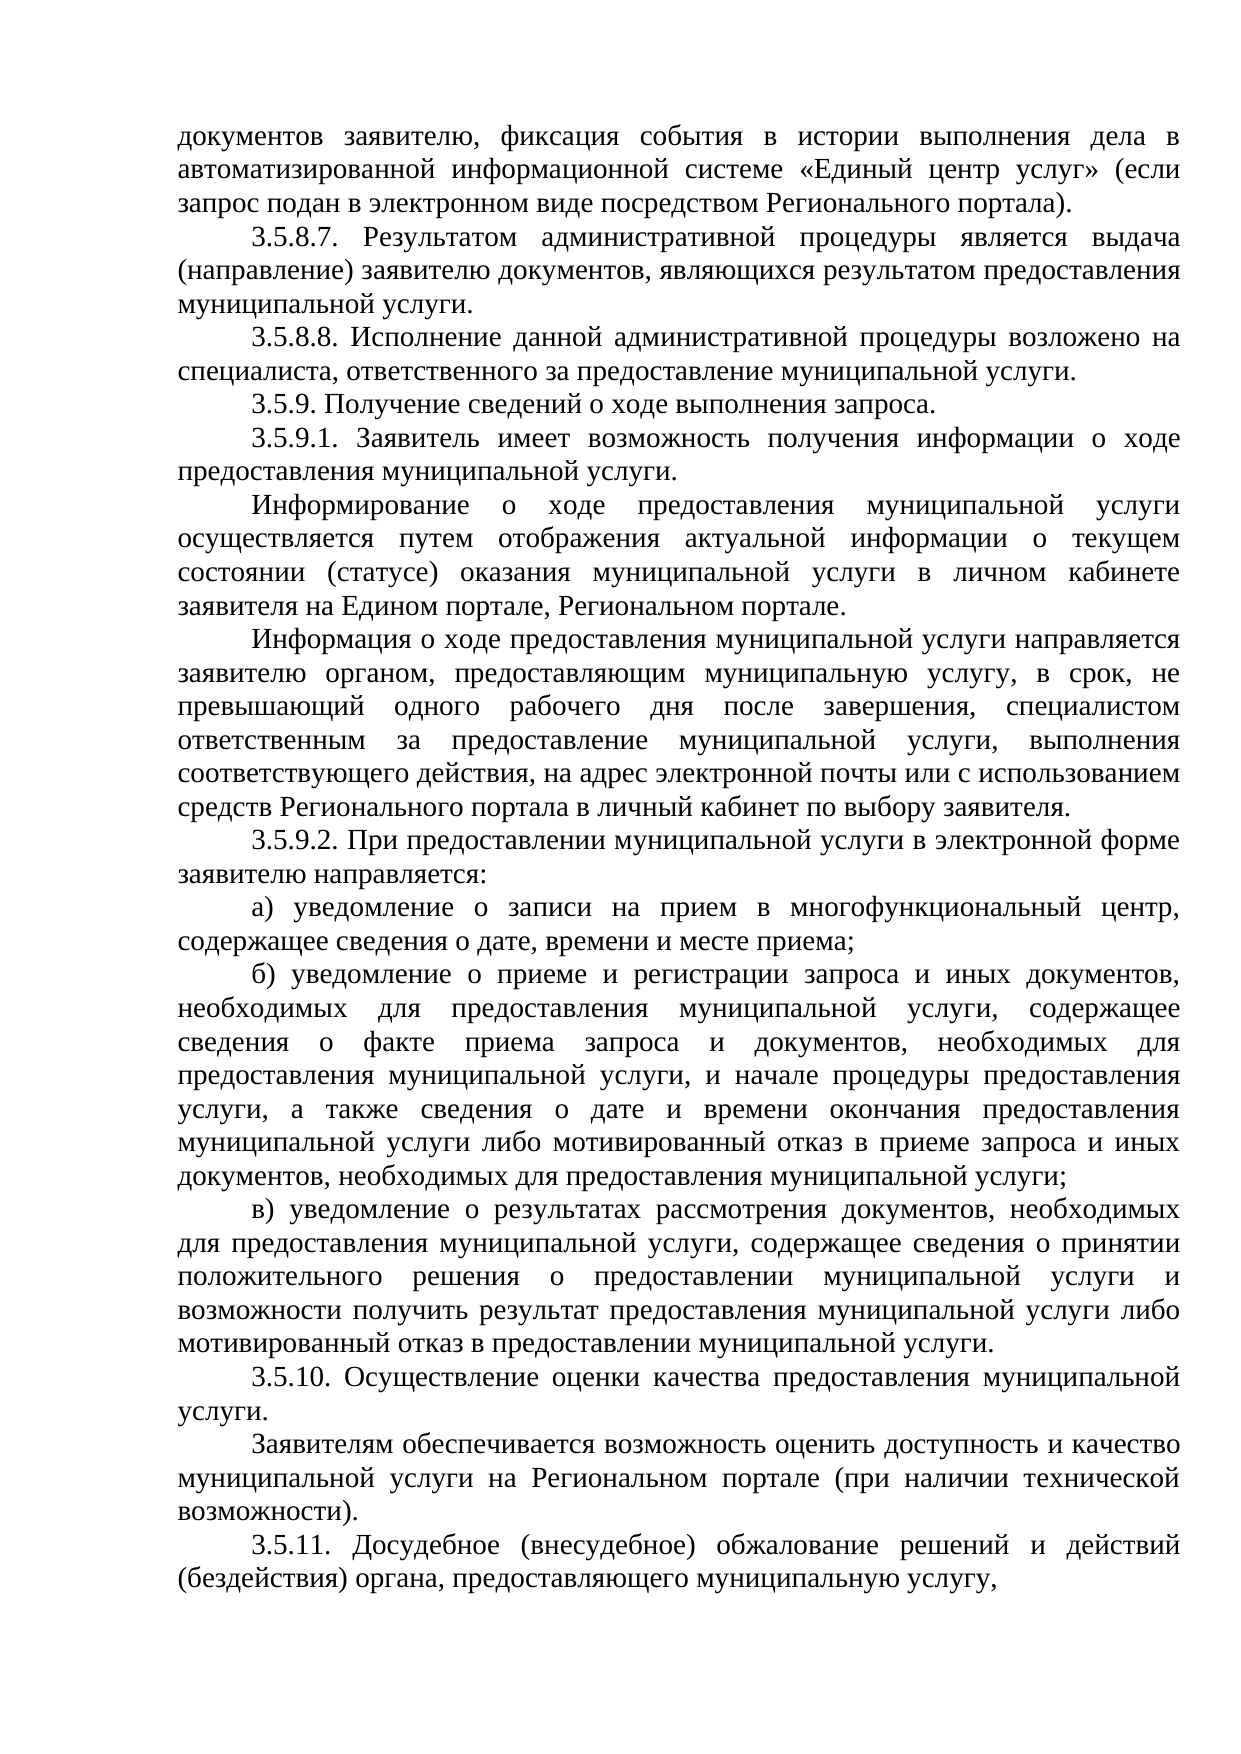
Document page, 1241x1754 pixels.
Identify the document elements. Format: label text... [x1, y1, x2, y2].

text 3.5.10. Осуществление оценки качества предоставления муниципальной услуги. [177, 1359, 1181, 1426]
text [177, 118, 1181, 219]
text в) уведомление о результатах рассмотрения документов, необходимых для предоставления муниципальной услуги, содержащее сведения о принятии положительного решения о предоставлении муниципальной услуги и возможности получить результат предоставления муниципальной услуги либо мотивированный отказ в предоставлении муниципальной услуги. [177, 1191, 1181, 1359]
text 3.5.8.8. Исполнение данной административной процедуры возложено на специалиста, ответственного за предоставление муниципальной услуги. [177, 319, 1181, 386]
text Информация о ходе предоставления муниципальной услуги направляется заявителю органом, предоставляющим муниципальную услугу, в срок, не превышающий одного рабочего дня после завершения, специалистом ответственным за предоставление муниципальной услуги, выполнения соответствующего действия, на адрес электронной почты или с использованием средств Регионального портала в личный кабинет по выбору заявителя. [177, 621, 1181, 822]
text 3.5.9. Получение сведений о ходе выполнения запроса. [177, 386, 1181, 420]
text 3.5.9.1. Заявитель имеет возможность получения информации о ходе предоставления муниципальной услуги. [177, 420, 1181, 487]
text 3.5.11. Досудебное (внесудебное) обжалование решений и действий (бездействия) органа, предоставляющего муниципальную услугу, [177, 1527, 1181, 1594]
text Заявителям обеспечивается возможность оценить доступность и качество муниципальной услуги на Региональном портале (при наличии технической возможности). [177, 1426, 1181, 1527]
text а) уведомление о записи на прием в многофункциональный центр, содержащее сведения о дате, времени и месте приема; [177, 889, 1181, 957]
text 3.5.8.7. Результатом административной процедуры является выдача (направление) заявителю документов, являющихся результатом предоставления муниципальной услуги. [177, 219, 1181, 319]
text б) уведомление о приеме и регистрации запроса и иных документов, необходимых для предоставления муниципальной услуги, содержащее сведения о факте приема запроса и документов, необходимых для предоставления муниципальной услуги, и начале процедуры предоставления услуги, а также сведения о дате и времени окончания предоставления муниципальной услуги либо мотивированный отказ в приеме запроса и иных документов, необходимых для предоставления муниципальной услуги; [177, 957, 1181, 1191]
text Информирование о ходе предоставления муниципальной услуги осуществляется путем отображения актуальной информации о текущем состоянии (статусе) оказания муниципальной услуги в личном кабинете заявителя на Едином портале, Региональном портале. [177, 487, 1181, 621]
text 3.5.9.2. При предоставлении муниципальной услуги в электронной форме заявителю направляется: [177, 822, 1181, 889]
